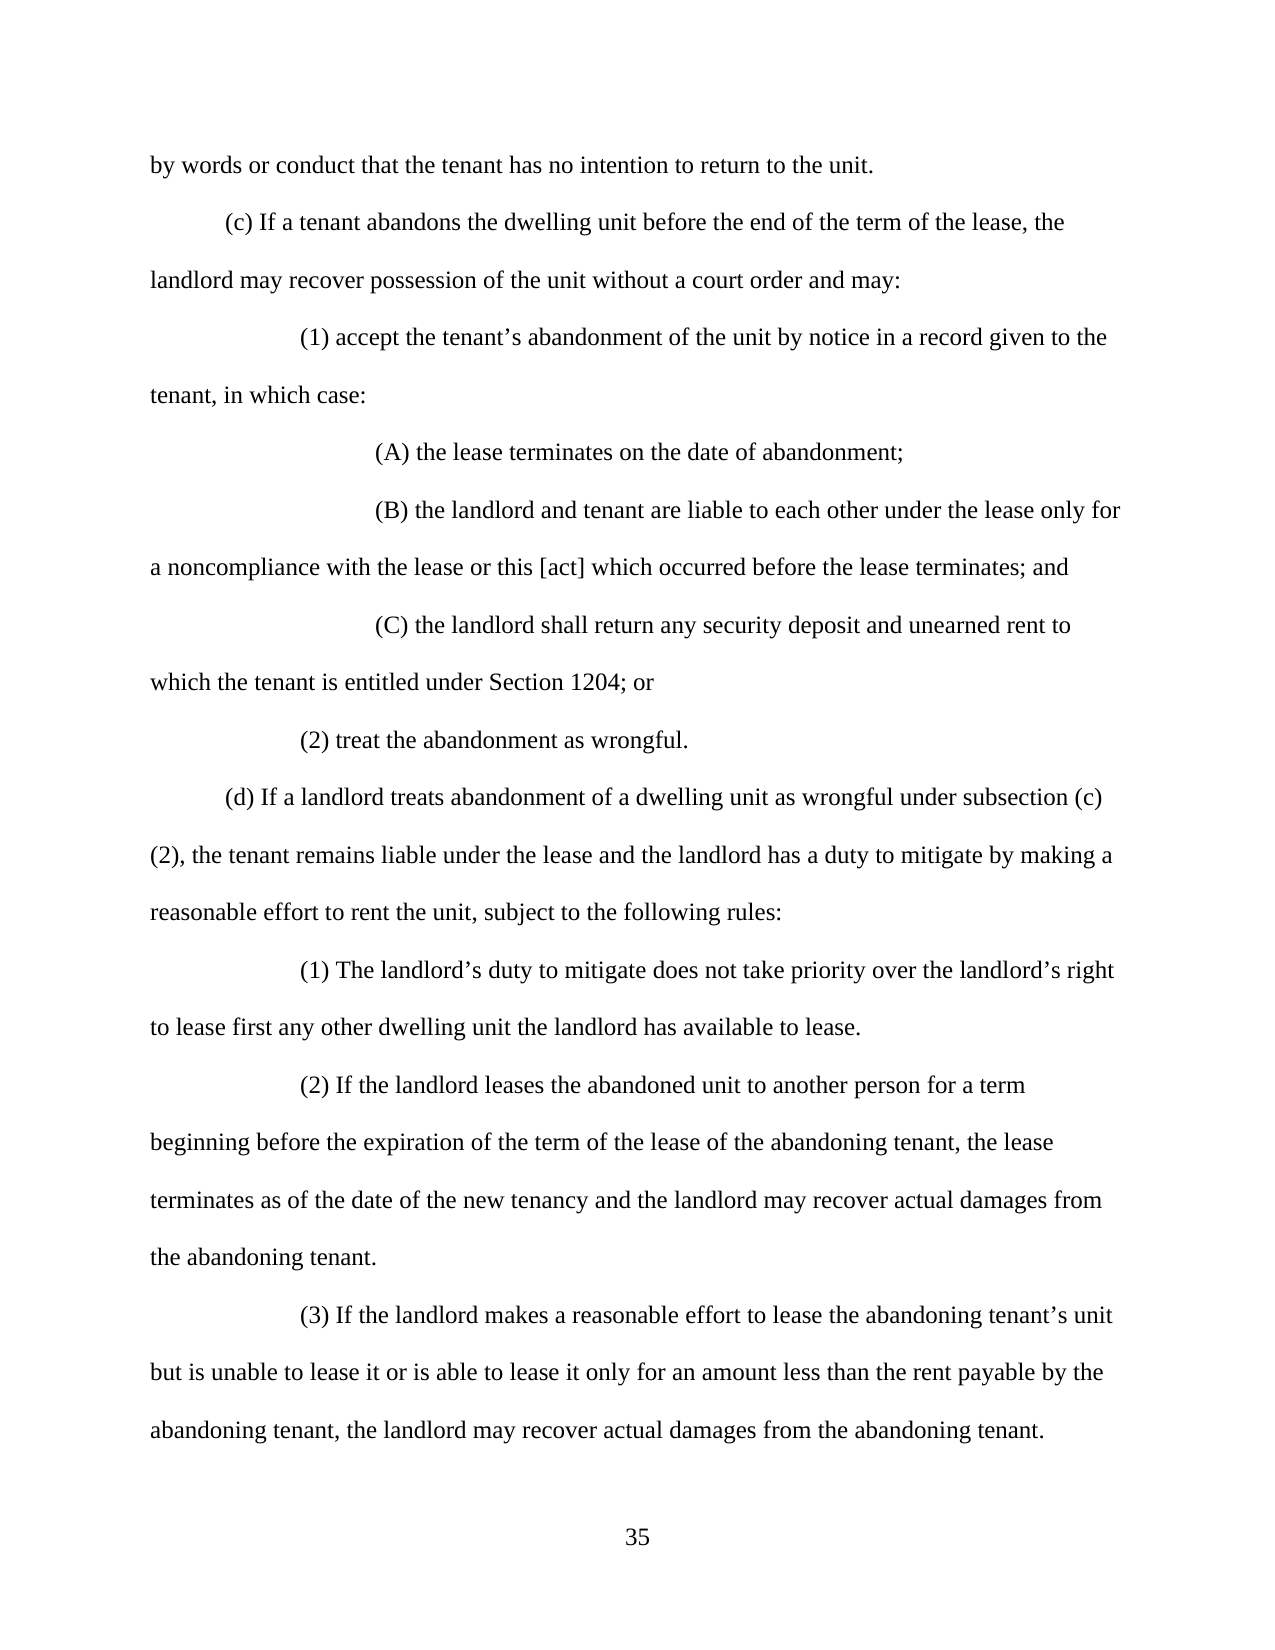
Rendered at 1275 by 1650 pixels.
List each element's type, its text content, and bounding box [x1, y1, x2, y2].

text (2) If the landlord leases the abandoned unit to another person for a term beginning before the expiration of the term of the lease of the abandoning tenant, the lease terminates as of the date of the new tenancy and the landlord may recover actual damages from the abandoning tenant. [150, 1070, 1125, 1271]
text (2) treat the abandonment as wrongful. [150, 725, 1125, 754]
text (A) the lease terminates on the date of abandonment; [150, 437, 1125, 466]
text (1) accept the tenant’s abandonment of the unit by notice in a record given to the tenant, in which case: [150, 322, 1125, 409]
text (C) the landlord shall return any security deposit and unearned rent to which the tenant is entitled under Section 1204; or [150, 610, 1125, 696]
text (1) The landlord’s duty to mitigate does not take priority over the landlord’s right to lease first any other dwelling unit the landlord has available to lease. [150, 955, 1125, 1041]
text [150, 150, 1125, 179]
text (d) If a landlord treats abandonment of a dwelling unit as wrongful under subsection (c)(2), the tenant remains liable under the lease and the landlord has a duty to mitigate by making a reasonable effort to rent the unit, subject to the following rules: [150, 782, 1125, 926]
text (c) If a tenant abandons the dwelling unit before the end of the term of the lease, the landlord may recover possession of the unit without a court order and may: [150, 207, 1125, 294]
text (3) If the landlord makes a reasonable effort to lease the abandoning tenant’s unit but is unable to lease it or is able to lease it only for an amount less than the rent payable by the abandoning tenant, the landlord may recover actual damages from the abandoning tenant. [150, 1300, 1125, 1444]
text (B) the landlord and tenant are liable to each other under the lease only for a noncompliance with the lease or this [act] which occurred before the lease terminates; and [150, 495, 1125, 581]
